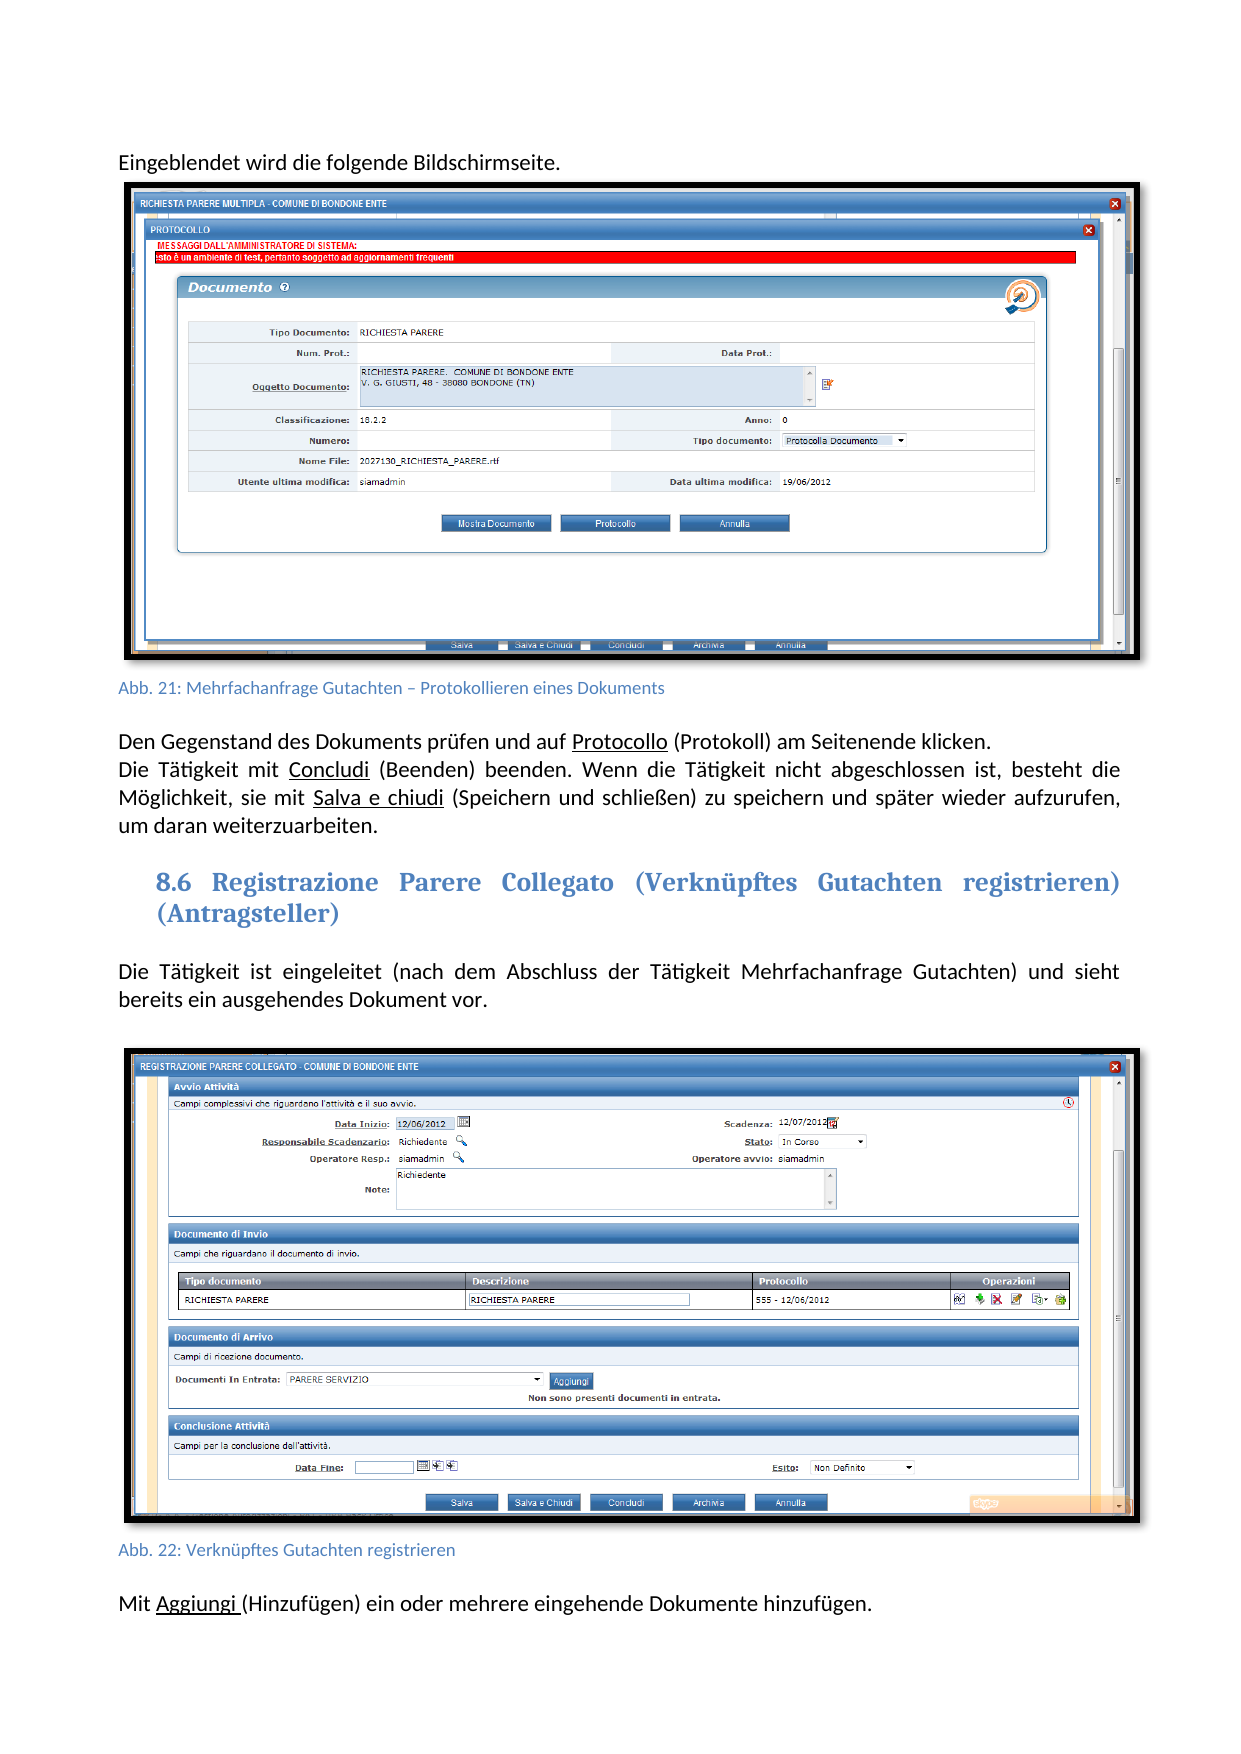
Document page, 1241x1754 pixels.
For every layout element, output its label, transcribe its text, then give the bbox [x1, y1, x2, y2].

picture [131, 188, 1134, 654]
subtitle 8.6 Registrazione Parere Collegato (Verknüpftes Gutachten registrieren) (Antragsteller) [156, 867, 1122, 929]
text Die Tätigkeit ist eingeleitet (nach dem Abschluss der Tätigkeit Mehrfachanfrage Gutachten) und sieht bereits ein ausgehendes Dokument vor. [118, 957, 1122, 1013]
picture [131, 1054, 1134, 1516]
text Eingeblendet wird die folgende Bildschirmseite. [118, 148, 1122, 176]
text Den Gegenstand des Dokuments prüfen und auf Protocollo (Protokoll) am Seitenende klicken. [118, 727, 1122, 755]
text Mit Aggiungi (Hinzufügen) ein oder mehrere eingehende Dokumente hinzufügen. [118, 1589, 1122, 1617]
text Die Tätigkeit mit Concludi (Beenden) beenden. Wenn die Tätigkeit nicht abgeschlossen ist, besteht die Möglichkeit, sie mit Salva e chiudi (Speichern und schließen) zu speichern und später wieder aufzurufen, um daran weiterzuarbeiten. [118, 755, 1122, 839]
